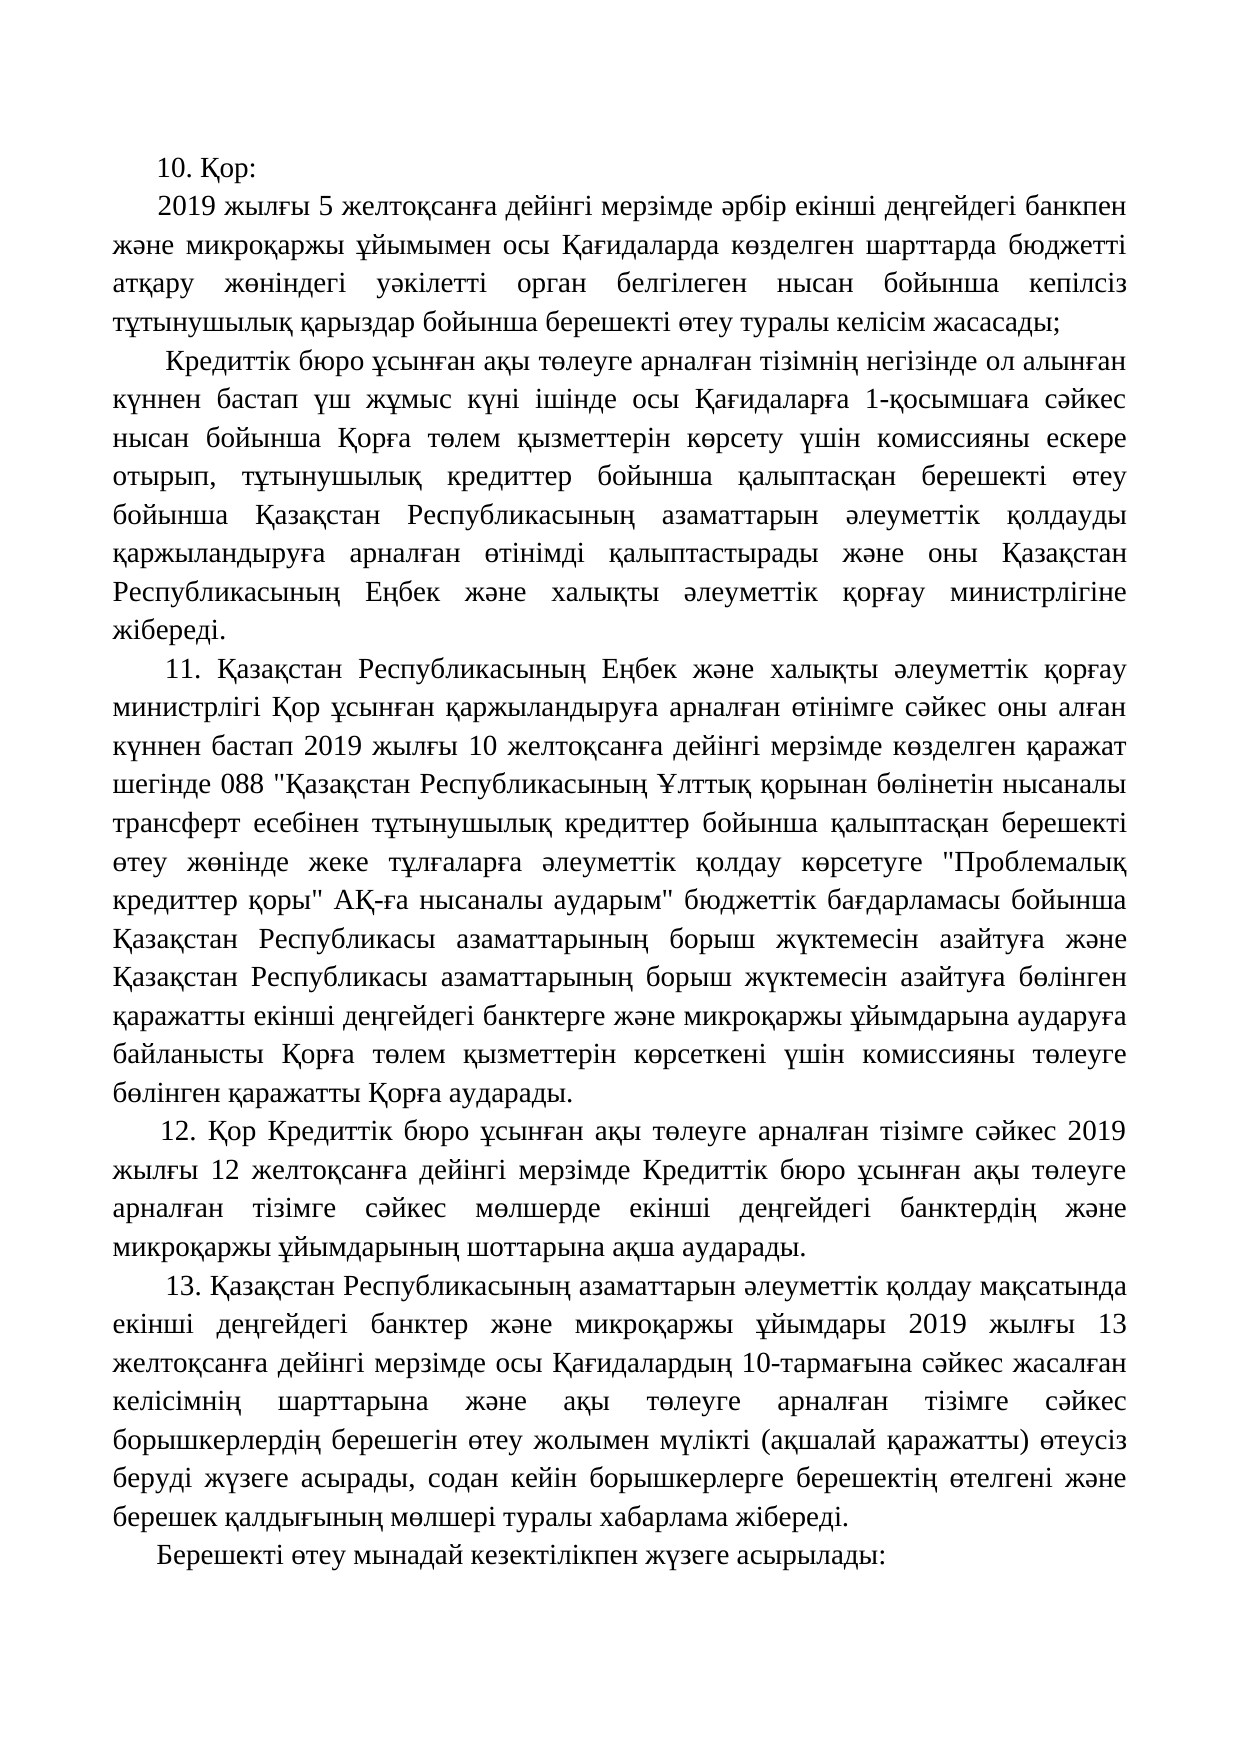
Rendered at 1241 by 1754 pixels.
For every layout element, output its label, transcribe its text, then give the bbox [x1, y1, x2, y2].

text Берешекті өтеу мынадай кезектілікпен жүзеге асырылады: [112, 1537, 1128, 1571]
text 12. Қор Кредиттік бюро ұсынған ақы төлеуге арналған тізімге сәйкес 2019 жылғы 12 желтоқсанға дейінгі мерзімде Кредиттік бюро ұсынған ақы төлеуге арналған тізімге сәйкес мөлшерде екінші деңгейдегі банктердің және микроқаржы ұйымдарының шоттарына ақша аударады. [112, 1113, 1128, 1263]
text 11. Қазақстан Республикасының Еңбек және халықты әлеуметтік қорғау министрлігі Қор ұсынған қаржыландыруға арналған өтінімге сәйкес оны алған күннен бастап 2019 жылғы 10 желтоқсанға дейінгі мерзімде көзделген қаражат шегінде 088 "Қазақстан Республикасының Ұлттық қорынан бөлінетін нысаналы трансферт есебінен тұтынушылық кредиттер бойынша қалыптасқан берешекті өтеу жөнінде жеке тұлғаларға әлеуметтік қолдау көрсетуге "Проблемалық кредиттер қоры" АҚ-ға нысаналы аударым" бюджеттік бағдарламасы бойынша Қазақстан Республикасы азаматтарының борыш жүктемесін азайтуға және Қазақстан Республикасы азаматтарының борыш жүктемесін азайтуға бөлінген қаражатты екінші деңгейдегі банктерге және микроқаржы ұйымдарына аударуға байланысты Қорға төлем қызметтерін көрсеткені үшін комиссияны төлеуге бөлінген қаражатты Қорға аударады. [112, 651, 1128, 1108]
text 13. Қазақстан Республикасының азаматтарын әлеуметтік қолдау мақсатында екінші деңгейдегі банктер және микроқаржы ұйымдары 2019 жылғы 13 желтоқсанға дейінгі мерзімде осы Қағидалардың 10-тармағына сәйкес жасалған келісімнің шарттарына және ақы төлеуге арналған тізімге сәйкес борышкерлердің берешегін өтеу жолымен мүлікті (ақшалай қаражатты) өтеусіз беруді жүзеге асырады, содан кейін борышкерлерге берешектің өтелгені және берешек қалдығының мөлшері туралы хабарлама жібереді. [112, 1268, 1128, 1532]
text 10. Қор: [112, 150, 1128, 183]
text Кредиттік бюро ұсынған ақы төлеуге арналған тізімнің негізінде ол алынған күннен бастап үш жұмыс күні ішінде осы Қағидаларға 1-қосымшаға сәйкес нысан бойынша Қорға төлем қызметтерін көрсету үшін комиссияны ескере отырып, тұтынушылық кредиттер бойынша қалыптасқан берешекті өтеу бойынша Қазақстан Республикасының азаматтарын әлеуметтік қолдауды қаржыландыруға арналған өтінімді қалыптастырады және оны Қазақстан Республикасының Еңбек және халықты әлеуметтік қорғау министрлігіне жібереді. [112, 343, 1128, 646]
text 2019 жылғы 5 желтоқсанға дейінгі мерзімде әрбір екінші деңгейдегі банкпен және микроқаржы ұйымымен осы Қағидаларда көзделген шарттарда бюджетті атқару жөніндегі уәкілетті орган белгілеген нысан бойынша кепілсіз тұтынушылық қарыздар бойынша берешекті өтеу туралы келісім жасасады; [112, 188, 1128, 338]
